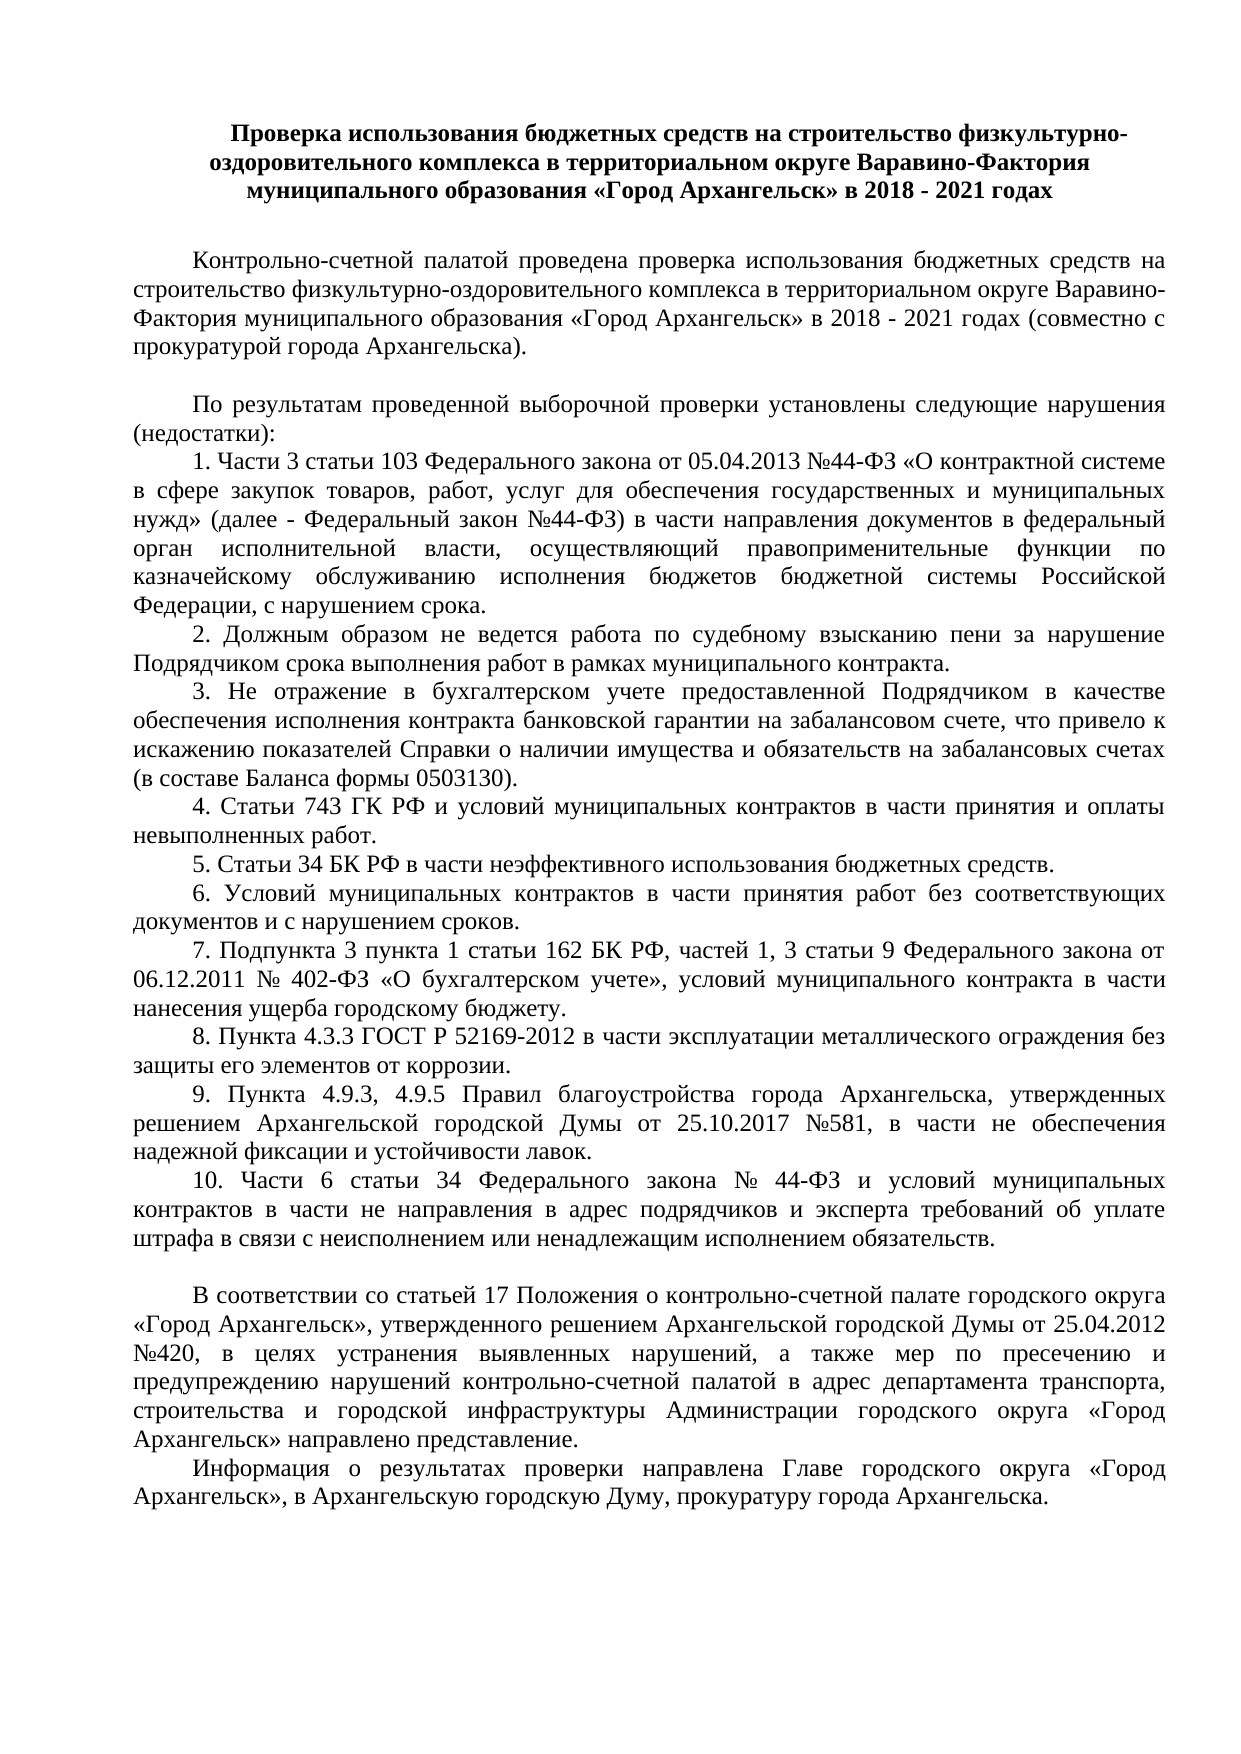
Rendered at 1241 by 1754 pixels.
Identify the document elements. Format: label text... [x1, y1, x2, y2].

text Проверка использования бюджетных средств на строительство физкультурно-оздоровительного комплекса в территориальном округе Варавино-Фактория муниципального образования «Город Архангельск» в 2018 - 2021 годах [133, 118, 1167, 204]
text 10. Части 6 статьи 34 Федерального закона № 44-ФЗ и условий муниципальных контрактов в части не направления в адрес подрядчиков и эксперта требований об уплате штрафа в связи с неисполнением или ненадлежащим исполнением обязательств. [133, 1165, 1167, 1251]
text 6. Условий муниципальных контрактов в части принятия работ без соответствующих документов и с нарушением сроков. [133, 878, 1167, 935]
text 4. Статьи 743 ГК РФ и условий муниципальных контрактов в части принятия и оплаты невыполненных работ. [133, 791, 1167, 849]
text 5. Статьи 34 БК РФ в части неэффективного использования бюджетных средств. [133, 849, 1167, 878]
text В соответствии со статьей 17 Положения о контрольно-счетной палате городского округа «Город Архангельск», утвержденного решением Архангельской городской Думы от 25.04.2012 №420, в целях устранения выявленных нарушений, а также мер по пресечению и предупреждению нарушений контрольно-счетной палатой в адрес департамента транспорта, строительства и городской инфраструктуры Администрации городского округа «Город Архангельск» направлено представление. [133, 1280, 1167, 1453]
text 8. Пункта 4.3.3 ГОСТ Р 52169-2012 в части эксплуатации металлического ограждения без защиты его элементов от коррозии. [133, 1021, 1167, 1079]
text 1. Части 3 статьи 103 Федерального закона от 05.04.2013 №44-ФЗ «О контрактной системе в сфере закупок товаров, работ, услуг для обеспечения государственных и муниципальных нужд» (далее - Федеральный закон №44-ФЗ) в части направления документов в федеральный орган исполнительной власти, осуществляющий правоприменительные функции по казначейскому обслуживанию исполнения бюджетов бюджетной системы Российской Федерации, с нарушением срока. [133, 446, 1167, 619]
text Контрольно-счетной палатой проведена проверка использования бюджетных средств на строительство физкультурно-оздоровительного комплекса в территориальном округе Варавино-Фактория муниципального образования «Город Архангельск» в 2018 - 2021 годах (совместно с прокуратурой города Архангельска). [133, 245, 1167, 360]
text 3. Не отражение в бухгалтерском учете предоставленной Подрядчиком в качестве обеспечения исполнения контракта банковской гарантии на забалансовом счете, что привело к искажению показателей Справки о наличии имущества и обязательств на забалансовых счетах (в составе Баланса формы 0503130). [133, 676, 1167, 791]
text Информация о результатах проверки направлена Главе городского округа «Город Архангельск», в Архангельскую городскую Думу, прокуратуру города Архангельска. [133, 1453, 1167, 1510]
text 7. Подпункта 3 пункта 1 статьи 162 БК РФ, частей 1, 3 статьи 9 Федерального закона от 06.12.2011 № 402-ФЗ «О бухгалтерском учете», условий муниципального контракта в части нанесения ущерба городскому бюджету. [133, 935, 1167, 1021]
text 2. Должным образом не ведется работа по судебному взысканию пени за нарушение Подрядчиком срока выполнения работ в рамках муниципального контракта. [133, 619, 1167, 676]
text По результатам проведенной выборочной проверки установлены следующие нарушения (недостатки): [133, 389, 1167, 446]
text 9. Пункта 4.9.3, 4.9.5 Правил благоустройства города Архангельска, утвержденных решением Архангельской городской Думы от 25.10.2017 №581, в части не обеспечения надежной фиксации и устойчивости лавок. [133, 1079, 1167, 1165]
